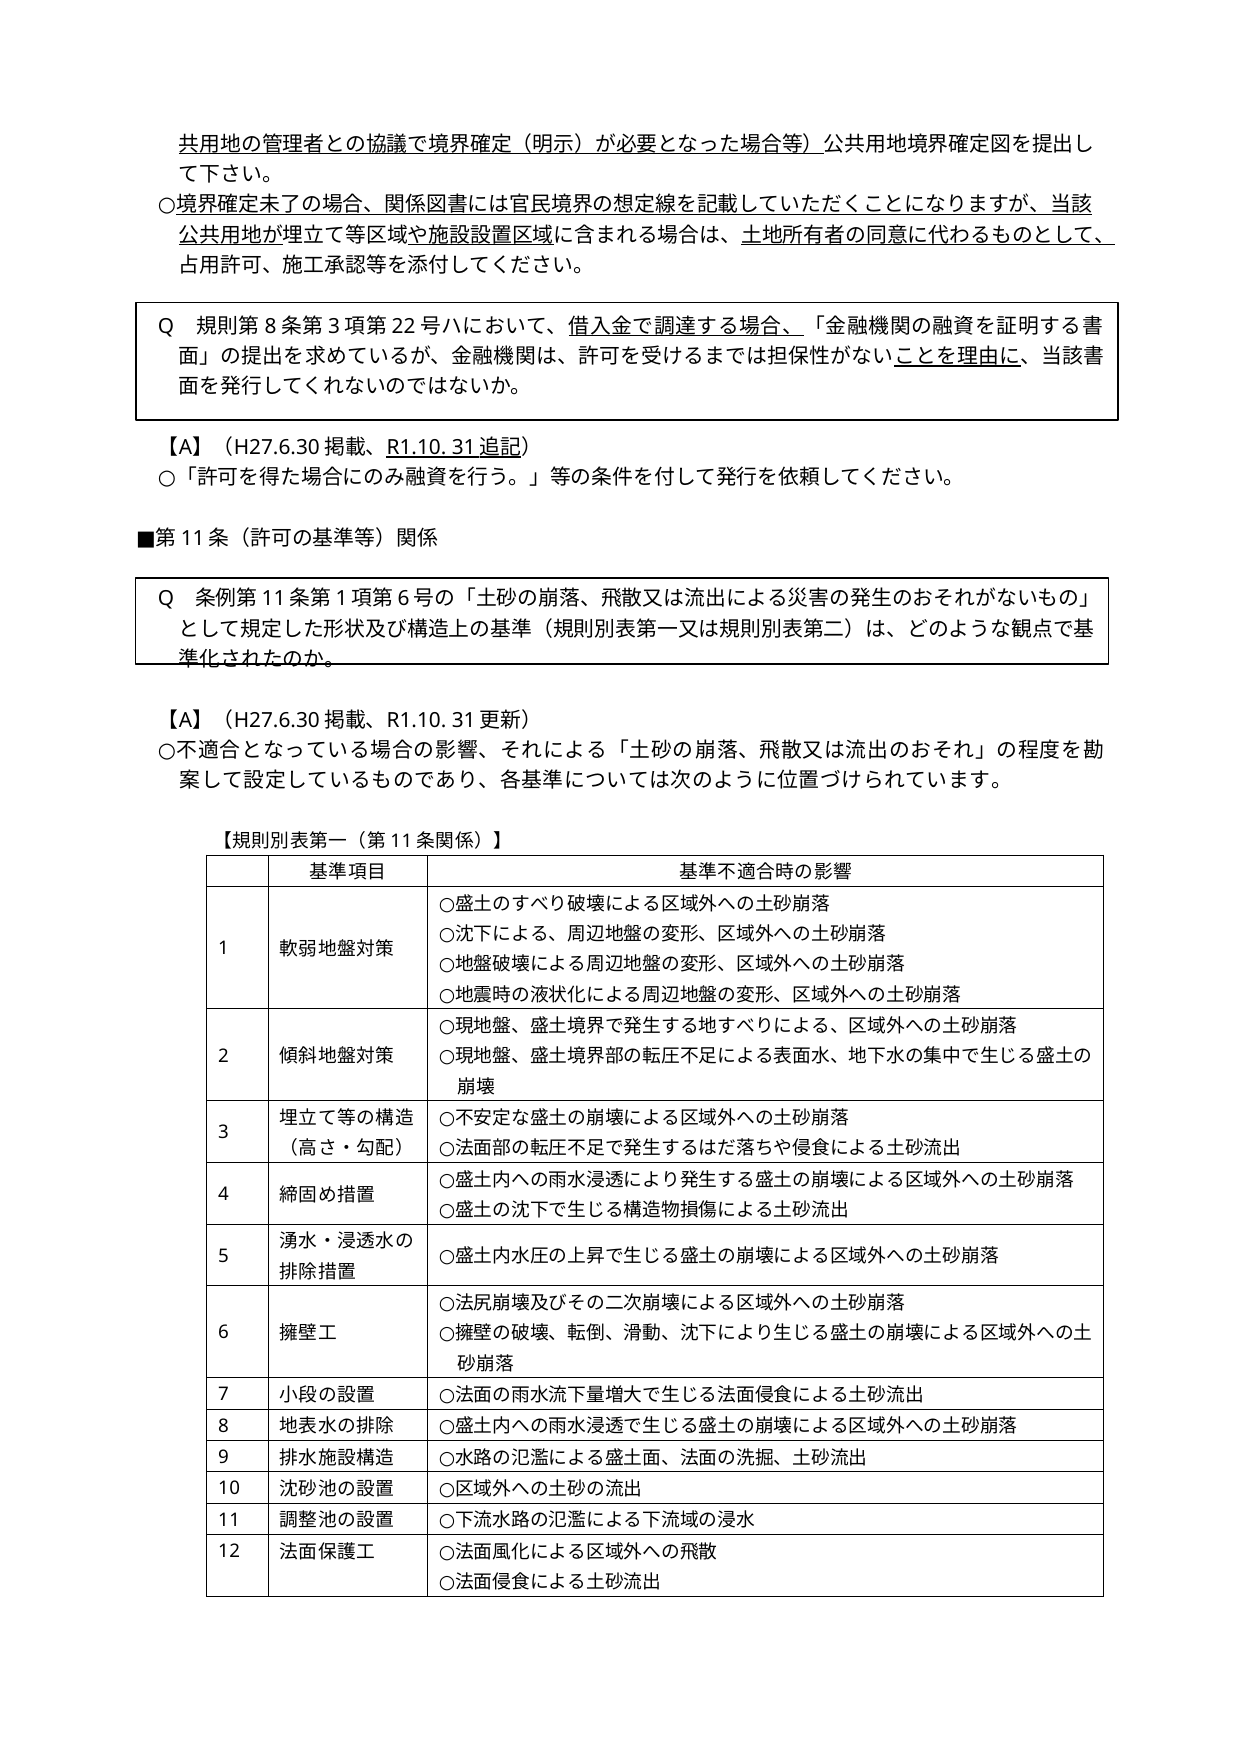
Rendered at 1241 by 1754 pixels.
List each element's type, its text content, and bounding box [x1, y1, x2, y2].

table_cell ○盛土のすべり破壊による区域外への土砂崩落 ○沈下による、周辺地盤の変形、区域外への土砂崩落 ○地盤破壊による周辺地盤の変形、区域外への土砂崩落 ○地震時の液状化による周辺地盤の変形、区域外への土砂崩落 [428, 887, 1103, 1008]
table_cell 5 [207, 1225, 268, 1285]
text ○「許可を得た場合にのみ融資を行う。」等の条件を付して発行を依頼してください。 [158, 460, 1104, 491]
text 【A】（H27.6.30掲載、R1.10. 31追記） [158, 430, 1104, 460]
table_cell 湧水・浸透水の 排除措置 [269, 1225, 427, 1285]
table_cell 小段の設置 [269, 1378, 427, 1408]
text ○不適合となっている場合の影響、それによる「土砂の崩落、飛散又は流出のおそれ」の程度を勘案して設定しているものであり、各基準については次のように位置づけられています。 [158, 733, 1104, 794]
table_cell ○不安定な盛土の崩壊による区域外への土砂崩落 ○法面部の転圧不足で発生するはだ落ちや侵食による土砂流出 [428, 1101, 1103, 1162]
table_cell 地表水の排除 [269, 1410, 427, 1440]
table_header [207, 856, 268, 886]
table_cell ○法面の雨水流下量増大で生じる法面侵食による土砂流出 [428, 1378, 1103, 1408]
table_cell ○水路の氾濫による盛土面、法面の洗掘、土砂流出 [428, 1441, 1103, 1471]
text 【A】（H27.6.30掲載、R1.10. 31更新） [158, 703, 1104, 733]
table_cell ○盛土内水圧の上昇で生じる盛土の崩壊による区域外への土砂崩落 [428, 1225, 1103, 1285]
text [158, 127, 1104, 188]
table_cell 6 [207, 1286, 268, 1377]
table_cell 1 [207, 887, 268, 1008]
table_header 基準項目 [269, 856, 427, 886]
text Q 規則第8条第3項第22号ハにおいて、借入金で調達する場合、「金融機関の融資を証明する書面」の提出を求めているが、金融機関は、許可を受けるまでは担保性がないことを理由に、当該書面を発行してくれないのではないか。 [158, 309, 1104, 400]
table_cell 埋立て等の構造 （高さ・勾配） [269, 1101, 427, 1162]
table_cell 10 [207, 1472, 268, 1502]
table_cell 締固め措置 [269, 1163, 427, 1223]
text Q 条例第11条第1項第6号の「土砂の崩落、飛散又は流出による災害の発生のおそれがないもの」として規定した形状及び構造上の基準（規則別表第一又は規則別表第二）は、どのような観点で基準化されたのか。 [158, 582, 1104, 663]
table_cell 4 [207, 1163, 268, 1223]
text ○境界確定未了の場合、関係図書には官民境界の想定線を記載していただくことになりますが、当該公共用地が埋立て等区域や施設設置区域に含まれる場合は、土地所有者の同意に代わるものとして、占用許可、施工承認等を添付してください。 [158, 188, 1104, 278]
table_cell ○現地盤、盛土境界で発生する地すべりによる、区域外への土砂崩落 ○現地盤、盛土境界部の転圧不足による表面水、地下水の集中で生じる盛土の崩壊 [428, 1009, 1103, 1100]
table_cell 排水施設構造 [269, 1441, 427, 1471]
table_header 基準不適合時の影響 [428, 856, 1103, 886]
table_cell 7 [207, 1378, 268, 1408]
table_cell 軟弱地盤対策 [269, 887, 427, 1008]
table_cell 沈砂池の設置 [269, 1472, 427, 1502]
table_cell 2 [207, 1009, 268, 1100]
table_cell 擁壁工 [269, 1286, 427, 1377]
table_cell ○法尻崩壊及びその二次崩壊による区域外への土砂崩落 ○擁壁の破壊、転倒、滑動、沈下により生じる盛土の崩壊による区域外への土砂崩落 [428, 1286, 1103, 1377]
table_cell 12 [207, 1535, 268, 1596]
text 【規則別表第一（第11条関係）】 [136, 824, 1104, 854]
table_cell 8 [207, 1410, 268, 1440]
table_cell ○下流水路の氾濫による下流域の浸水 [428, 1504, 1103, 1534]
table_cell 法面保護工 [269, 1535, 427, 1596]
table_cell 3 [207, 1101, 268, 1162]
table_cell 9 [207, 1441, 268, 1471]
table_cell ○区域外への土砂の流出 [428, 1472, 1103, 1502]
table_cell ○盛土内への雨水浸透により発生する盛土の崩壊による区域外への土砂崩落 ○盛土の沈下で生じる構造物損傷による土砂流出 [428, 1163, 1103, 1223]
table_cell 11 [207, 1504, 268, 1534]
table_cell ○盛土内への雨水浸透で生じる盛土の崩壊による区域外への土砂崩落 [428, 1410, 1103, 1440]
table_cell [428, 1535, 1103, 1596]
table_cell 傾斜地盤対策 [269, 1009, 427, 1100]
table_cell 調整池の設置 [269, 1504, 427, 1534]
text ■第11条（許可の基準等）関係 [136, 521, 1104, 551]
